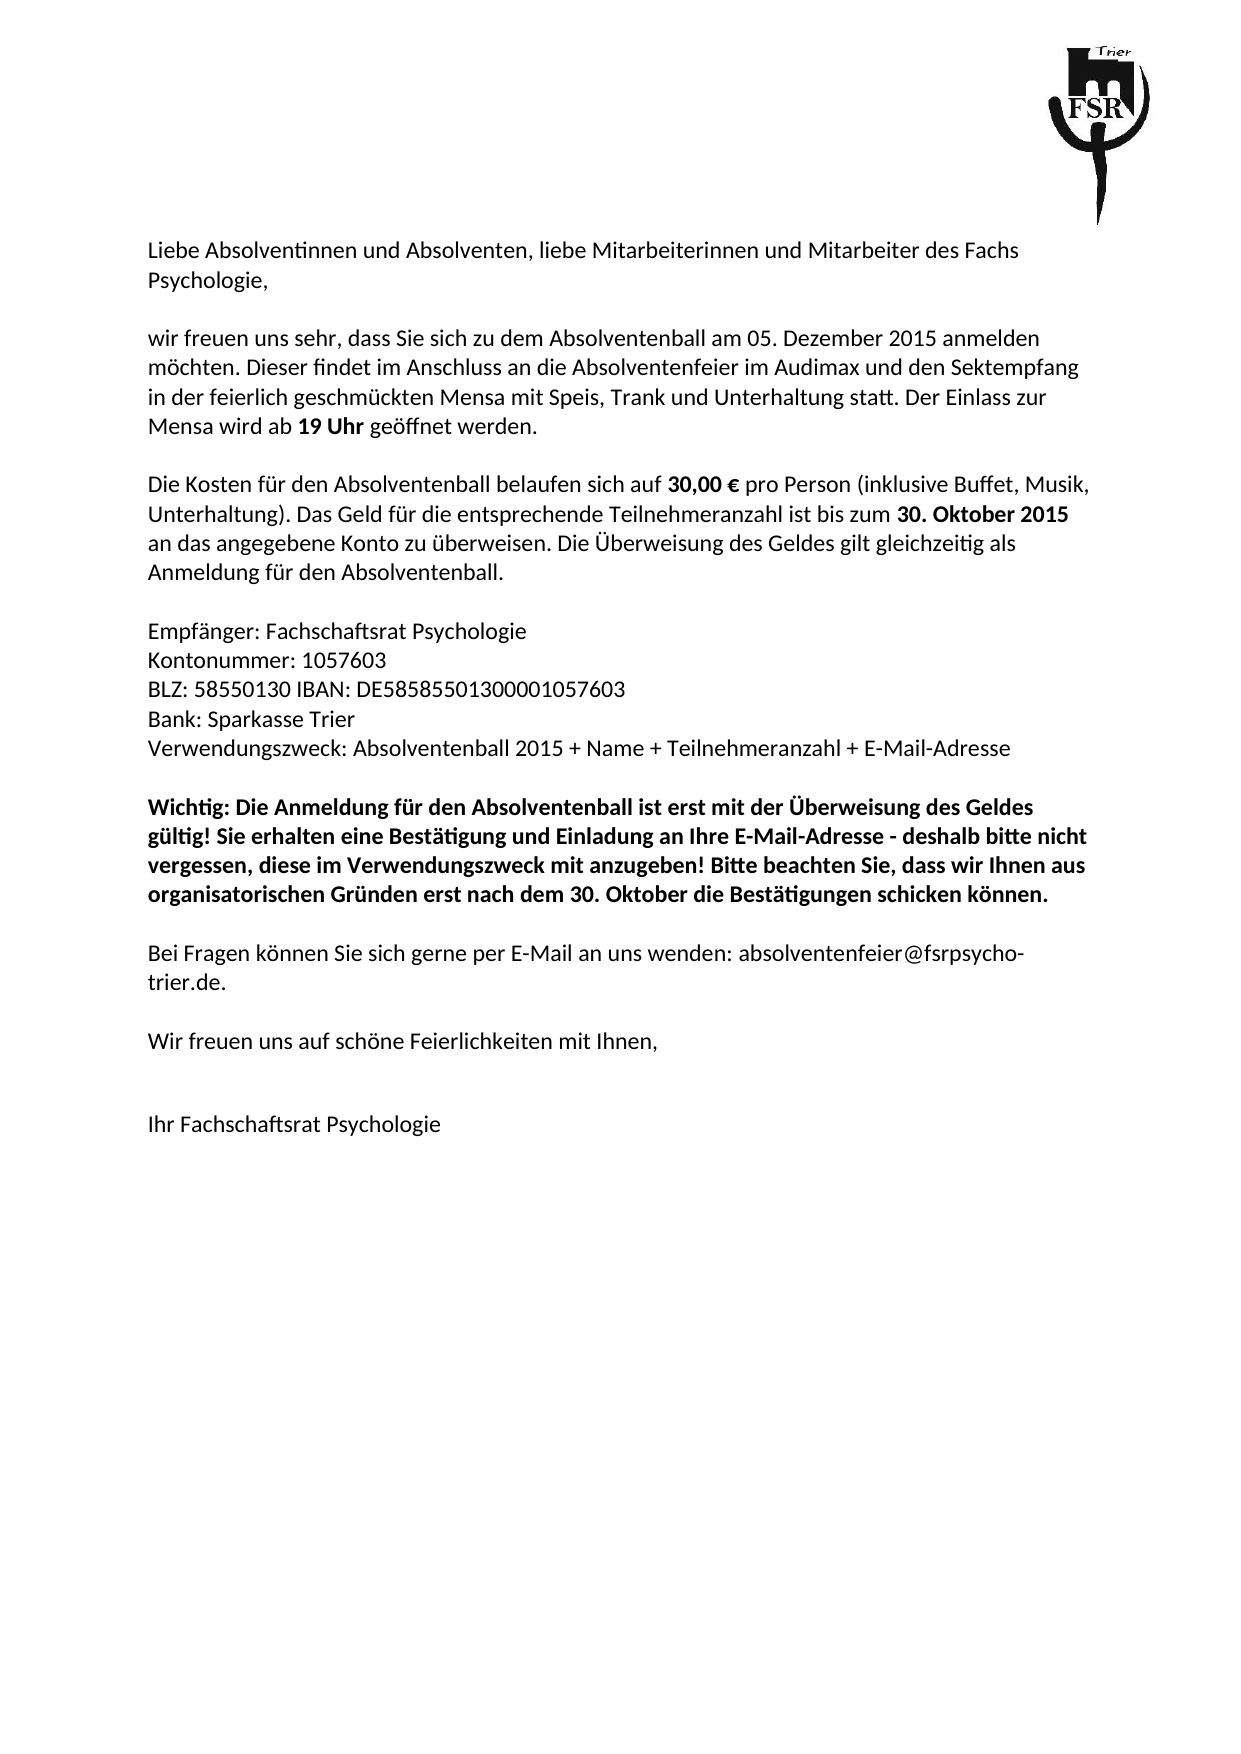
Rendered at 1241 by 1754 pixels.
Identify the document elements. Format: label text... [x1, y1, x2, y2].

text Empfänger: Fachschaftsrat Psychologie [148, 616, 1093, 645]
text Bank: Sparkasse Trier [148, 704, 1093, 733]
text Wir freuen uns auf schöne Feierlichkeiten mit Ihnen, [148, 1026, 1093, 1055]
text BLZ: 58550130 IBAN: DE58585501300001057603 [148, 674, 1093, 704]
text Bei Fragen können Sie sich gerne per E-Mail an uns wenden: absolventenfeier@fsrpsycho-trier.de. [148, 938, 1093, 996]
text Ihr Fachschaftsrat Psychologie [148, 1109, 1093, 1139]
text Kontonummer: 1057603 [148, 645, 1093, 674]
text Verwendungszweck: Absolventenball 2015 + Name + Teilnehmeranzahl + E-Mail-Adresse [148, 733, 1093, 762]
text Wichtig: Die Anmeldung für den Absolventenball ist erst mit der Überweisung des Geldes gültig! Sie erhalten eine Bestätigung und Einladung an Ihre E-Mail-Adresse - deshalb bitte nicht vergessen, diese im Verwendungszweck mit anzugeben! Bitte beachten Sie, dass wir Ihnen aus organisatorischen Gründen erst nach dem 30. Oktober die Bestätigungen schicken können. [148, 792, 1093, 909]
text wir freuen uns sehr, dass Sie sich zu dem Absolventenball am 05. Dezember 2015 anmelden möchten. Dieser findet im Anschluss an die Absolventenfeier im Audimax und den Sektempfang in der feierlich geschmückten Mensa mit Speis, Trank und Unterhaltung statt. Der Einlass zur Mensa wird ab 19 Uhr geöffnet werden. [148, 323, 1093, 440]
text Liebe Absolventinnen und Absolventen, liebe Mitarbeiterinnen und Mitarbeiter des Fachs Psychologie, [148, 235, 1093, 294]
text Die Kosten für den Absolventenball belaufen sich auf 30,00 € pro Person (inklusive Buffet, Musik, Unterhaltung). Das Geld für die entsprechende Teilnehmeranzahl ist bis zum 30. Oktober 2015 an das angegebene Konto zu überweisen. Die Überweisung des Geldes gilt gleichzeitig als Anmeldung für den Absolventenball. [148, 469, 1093, 587]
